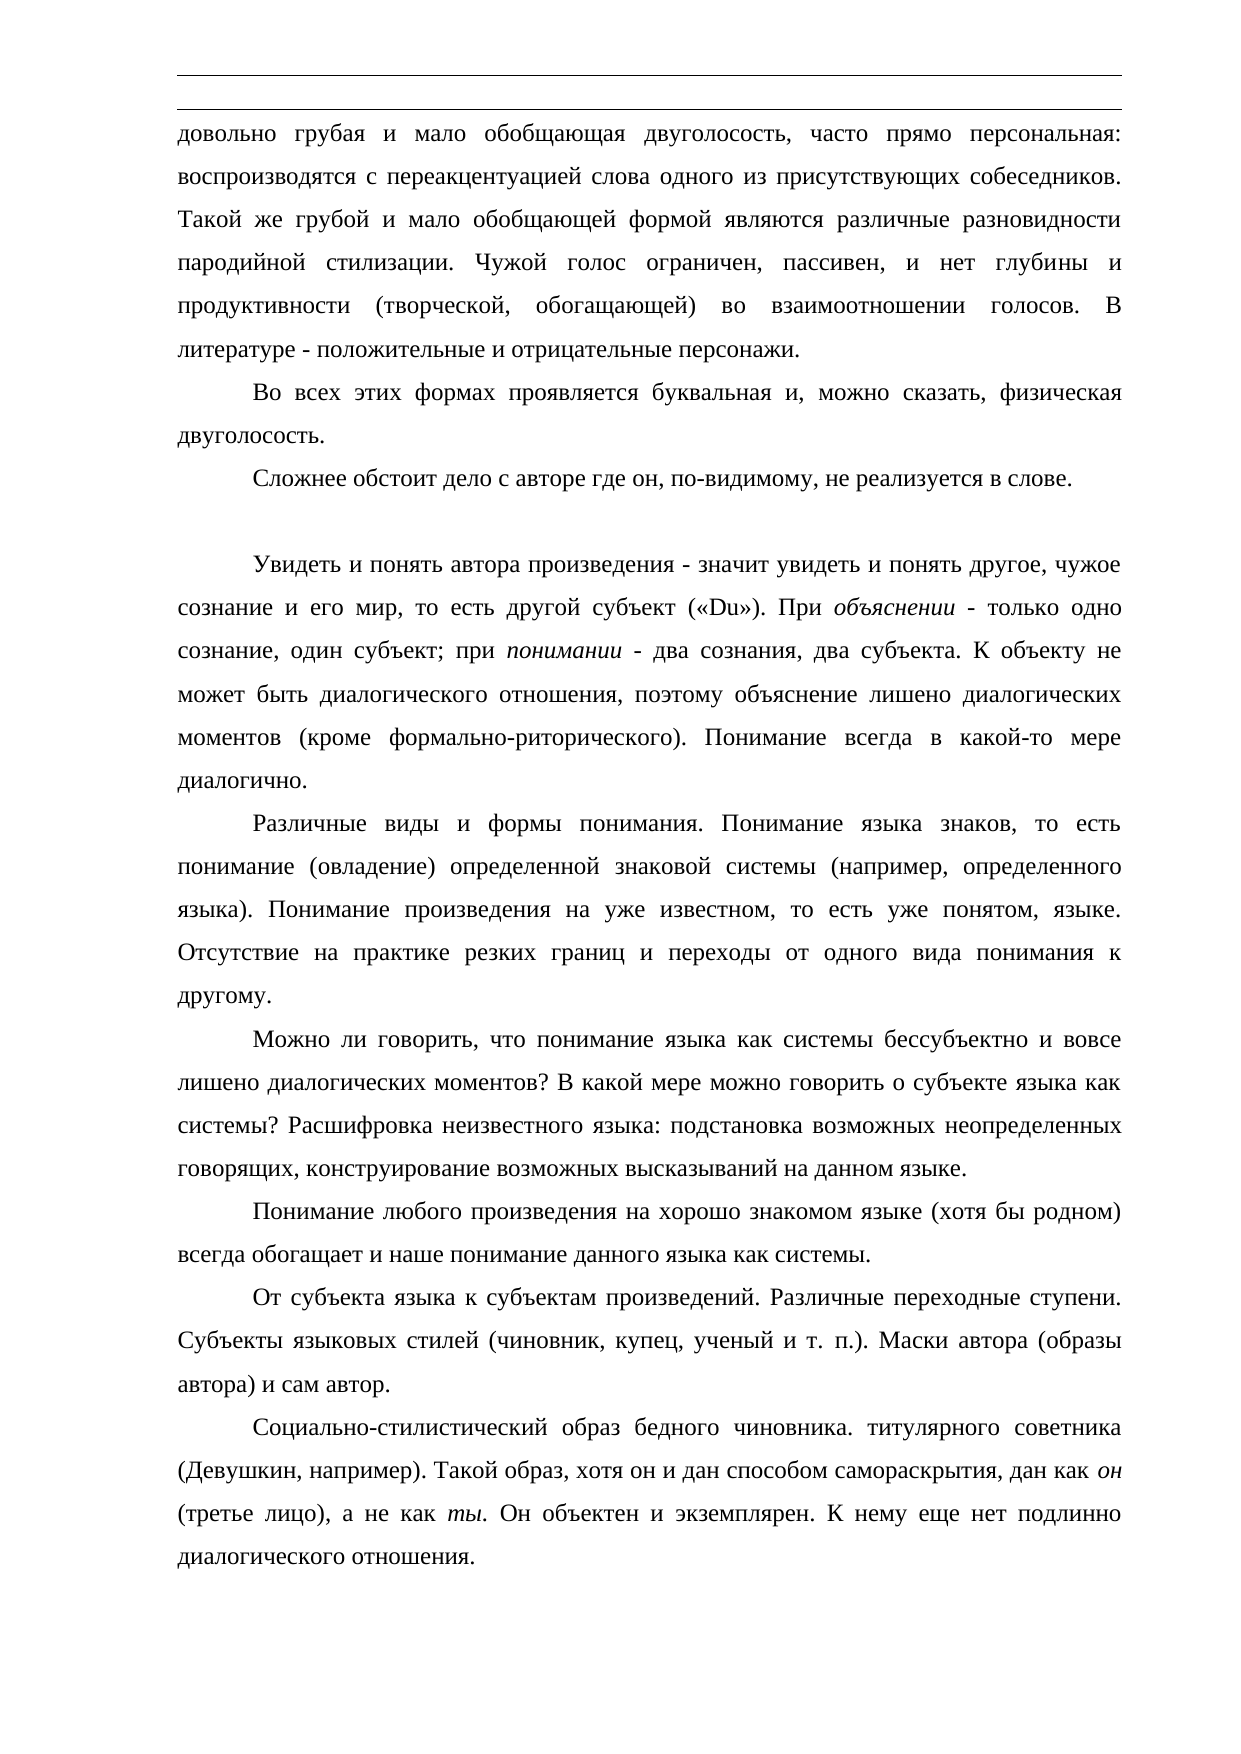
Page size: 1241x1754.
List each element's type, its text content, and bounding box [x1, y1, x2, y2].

text Можно ли говорить, что понимание языка как системы бессубъектно и вовсе лишено диалогических моментов? В какой мере можно говорить о субъекте языка как системы? Расшифровка неизвестного языка: подстановка возможных неопределенных говорящих, конструирование возможных высказываний на данном языке. [177, 1024, 1122, 1182]
text Социально-стилистический образ бедного чиновника. титулярного советника (Девушкин, например). Такой образ, хотя он и дан способом самораскрытия, дан как он (третье лицо), а не как ты. Он объектен и экземплярен. К нему еще нет подлинно диалогического отношения. [177, 1412, 1122, 1570]
text Различные виды и формы понимания. Понимание языка знаков, то есть понимание (овладение) определенной знаковой системы (например, определенного языка). Понимание произведения на уже известном, то есть уже понятом, языке. Отсутствие на практике резких границ и переходы от одного вида понимания к другому. [177, 808, 1122, 1009]
text Понимание любого произведения на хорошо знакомом языке (хотя бы родном) всегда обогащает и наше понимание данного языка как системы. [177, 1196, 1122, 1268]
text Сложнее обстоит дело с авторе где он, по-видимому, не реализуется в слове. [177, 463, 1122, 492]
text От субъекта языка к субъектам произведений. Различные переходные ступени. Субъекты языковых стилей (чиновник, купец, ученый и т. п.). Маски автора (образы автора) и сам автор. [177, 1282, 1122, 1397]
text Во всех этих формах проявляется буквальная и, можно сказать, физическая двуголосость. [177, 377, 1122, 449]
text Увидеть и понять автора произведения - значит увидеть и понять другое, чужое сознание и его мир, то есть другой субъект («Du»). При объяснении - только одно сознание, один субъект; при понимании - два сознания, два субъекта. К объекту не может быть диалогического отношения, поэтому объяснение лишено диалогических моментов (кроме формально-риторического). Понимание всегда в какой-то мере диалогично. [177, 549, 1122, 794]
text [177, 118, 1122, 362]
